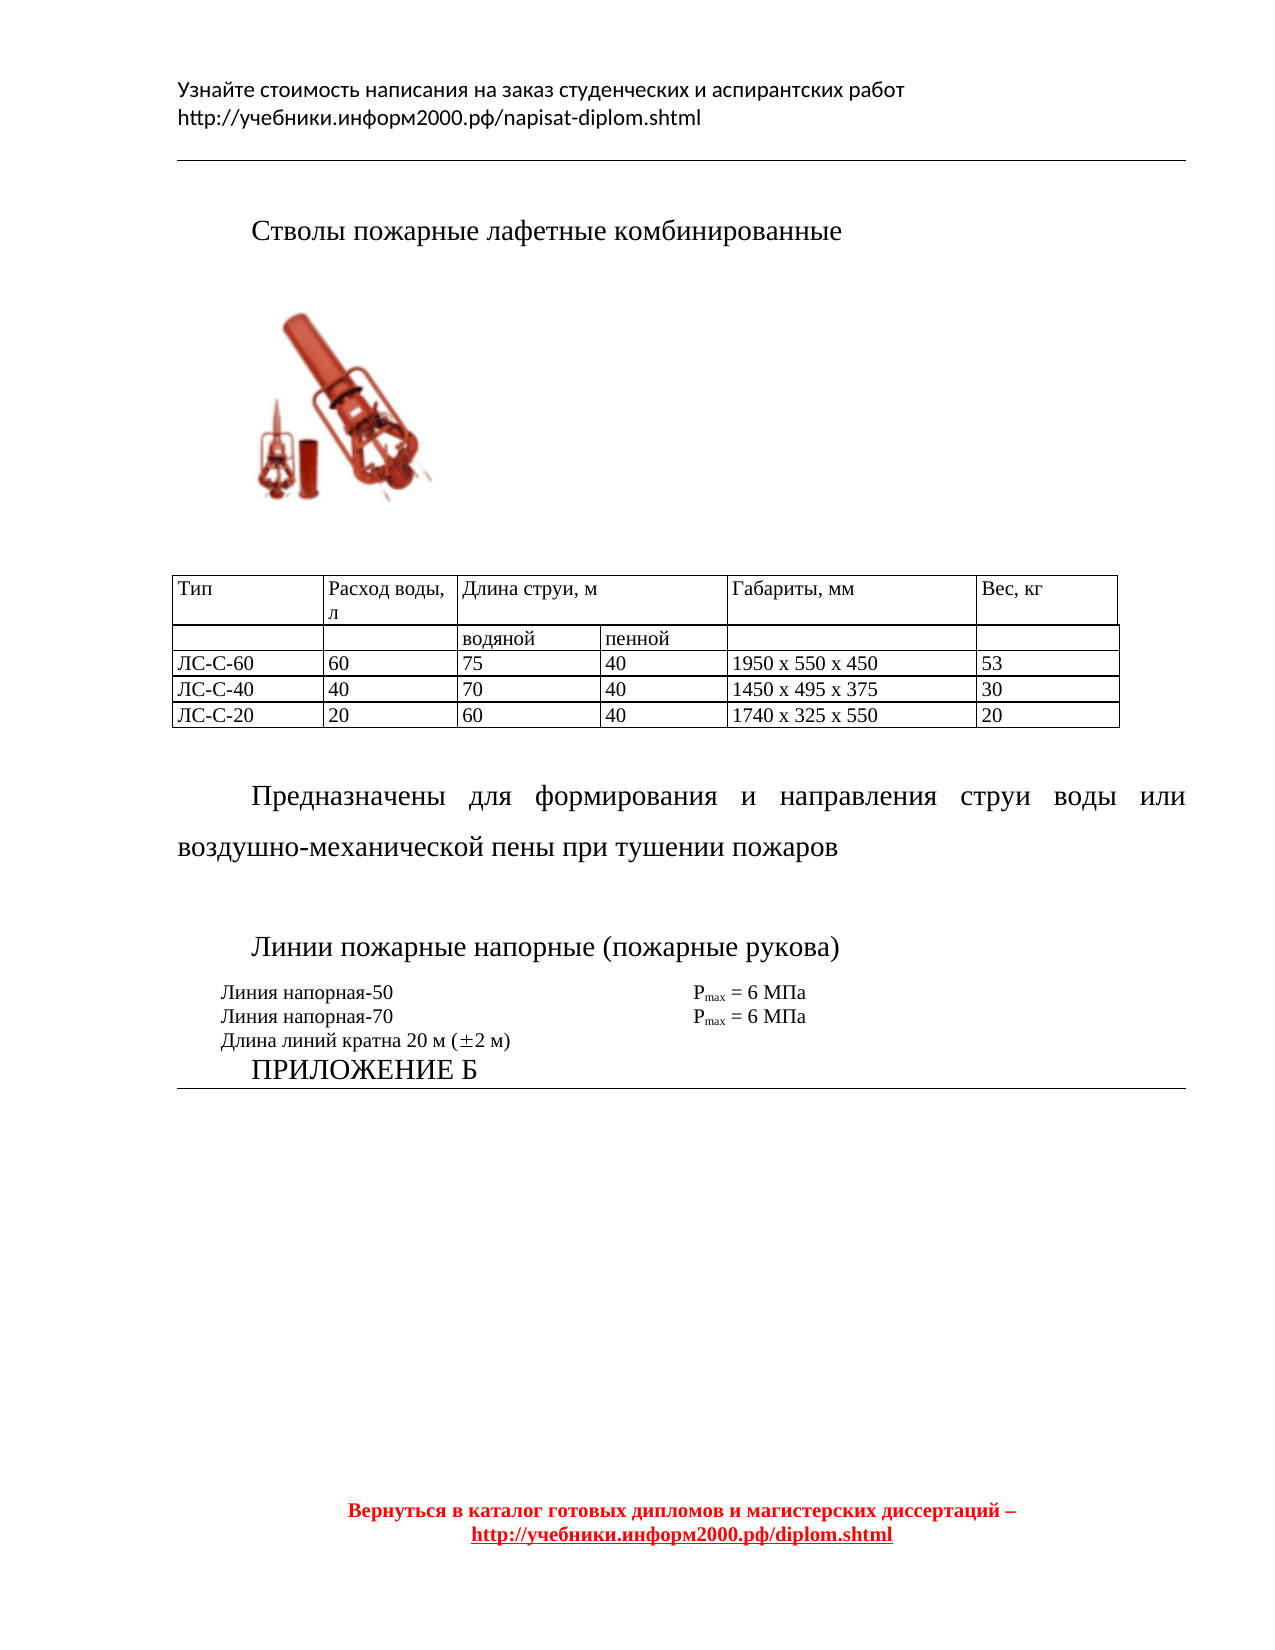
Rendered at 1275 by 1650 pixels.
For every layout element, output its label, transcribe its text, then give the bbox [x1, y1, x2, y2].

table_cell Длина линий кратна 20 м (2 м) [209, 1028, 1154, 1052]
table_cell 1740 х 325 х 550 [728, 703, 976, 727]
table_header Расход воды, л [324, 576, 457, 624]
table_header Pmax = 6 МПа [682, 980, 1154, 1004]
text Предназначены для формирования и направления струи воды или воздушно-механической пены при тушении пожаров [177, 778, 1186, 862]
table_header Линия напорная-50 [209, 980, 682, 1004]
table_cell 1450 х 495 х 375 [728, 677, 976, 701]
table_cell ЛС-С-20 [173, 703, 323, 727]
table_cell [977, 626, 1119, 650]
text Линии пожарные напорные (пожарные рукова) [177, 929, 1186, 963]
table_header Тип [173, 576, 323, 624]
table_cell 60 [458, 703, 600, 727]
table_cell [728, 626, 976, 650]
table_cell [324, 626, 457, 650]
table_cell ЛС-С-60 [173, 651, 323, 675]
table_cell [173, 626, 323, 650]
table_cell Pmax = 6 МПа [682, 1004, 1154, 1028]
table_cell 70 [458, 677, 600, 701]
table_header Габариты, мм [728, 576, 976, 624]
table_cell ЛС-С-40 [173, 677, 323, 701]
table_cell 1950 х 550 х 450 [728, 651, 976, 675]
table_cell водяной [458, 626, 600, 650]
table_cell Линия напорная-70 [209, 1004, 682, 1028]
table_cell 20 [324, 703, 457, 727]
table_cell 40 [601, 651, 727, 675]
table_cell 53 [977, 651, 1119, 675]
table_header Длина струи, м [458, 576, 727, 624]
table_cell 40 [601, 677, 727, 701]
table_cell 20 [977, 703, 1119, 727]
text ПРИЛОЖЕНИЕ Б [177, 1052, 1186, 1088]
table_cell пенной [601, 626, 727, 650]
text Стволы пожарные лафетные комбинированные [177, 210, 1186, 247]
table_cell 75 [458, 651, 600, 675]
table_cell 60 [324, 651, 457, 675]
table_cell 40 [324, 677, 457, 701]
table_cell 30 [977, 677, 1119, 701]
picture [251, 306, 438, 510]
table_header Вес, кг [977, 576, 1117, 624]
table_cell 40 [601, 703, 727, 727]
